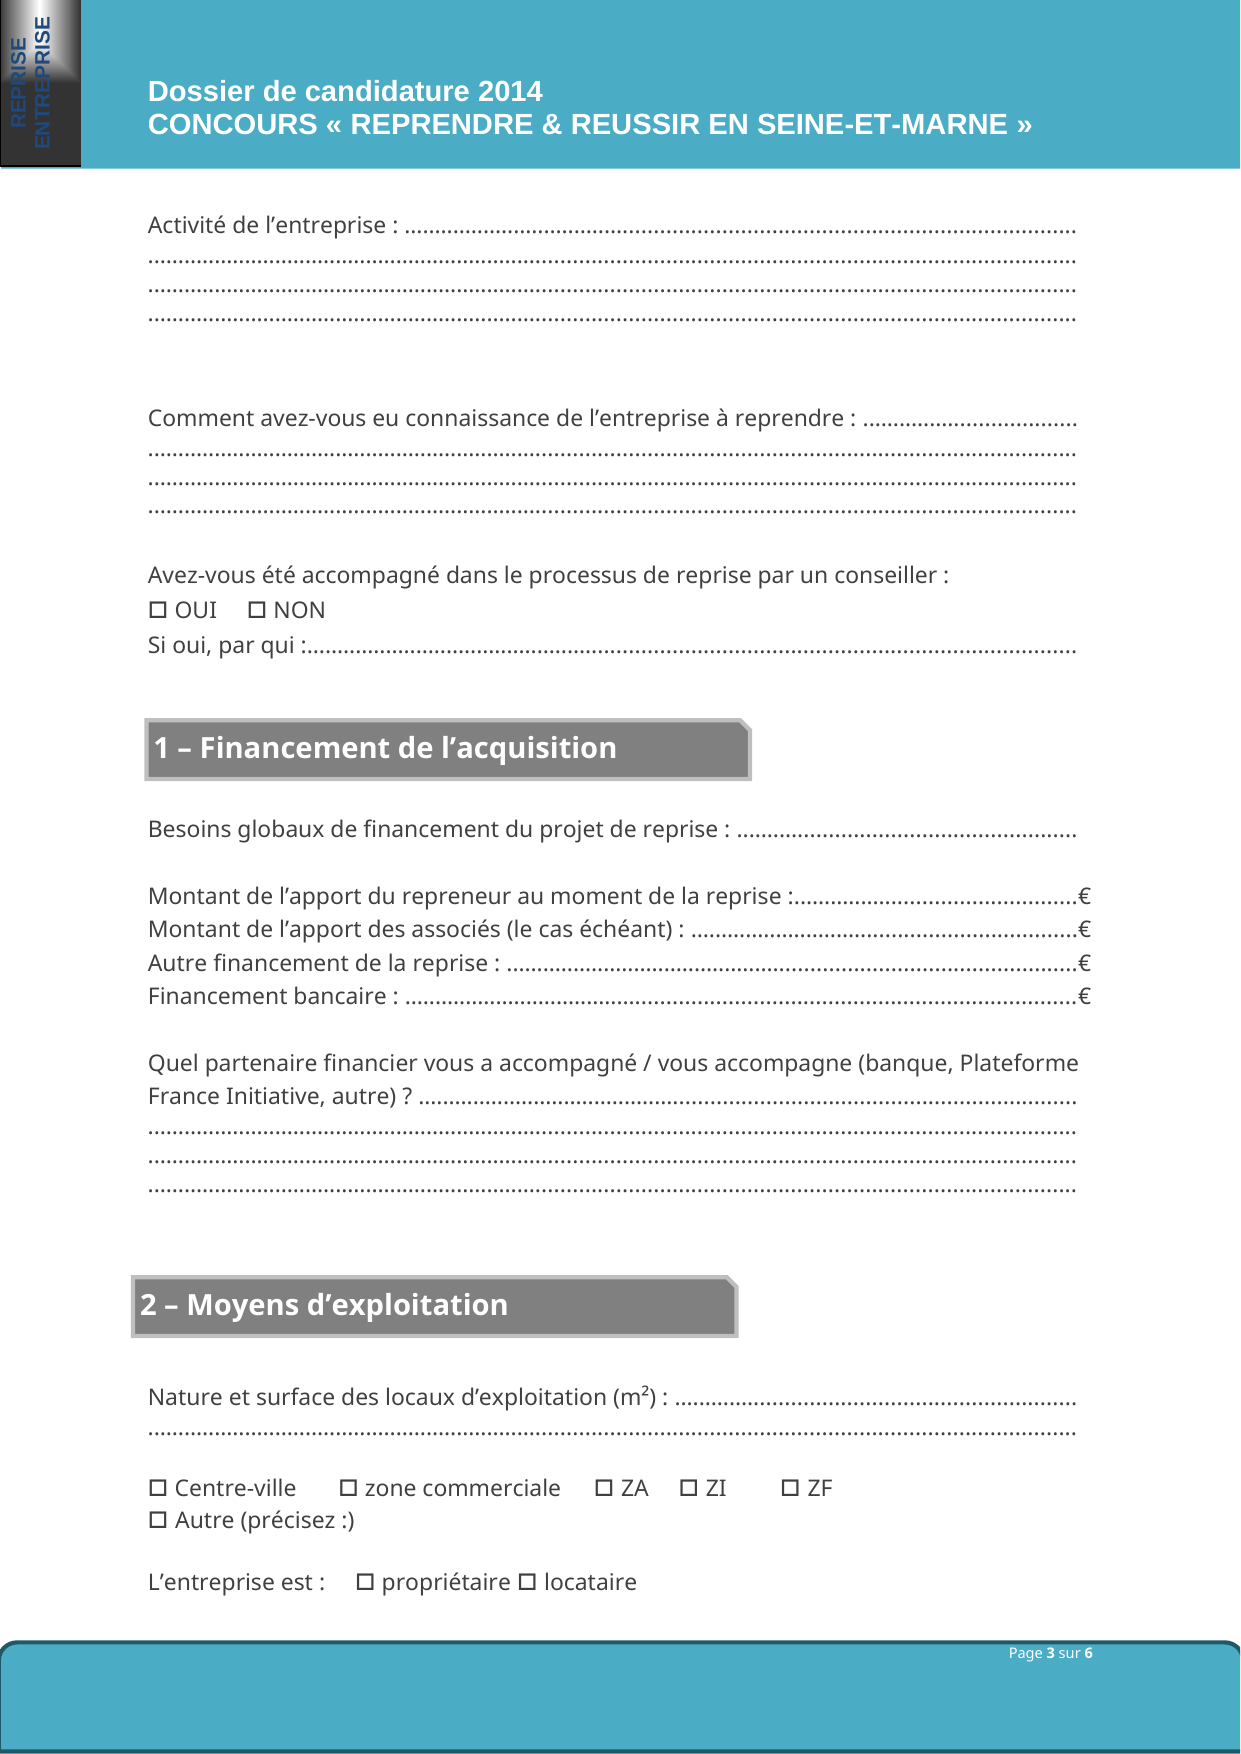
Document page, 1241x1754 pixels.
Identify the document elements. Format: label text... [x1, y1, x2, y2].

text Activité de l’entreprise : [148, 205, 1092, 241]
text Montant de l’apport des associés (le cas échéant) : € [148, 911, 1092, 944]
text Besoins globaux de financement du projet de reprise : [148, 811, 1092, 844]
text Comment avez-vous eu connaissance de l’entreprise à reprendre : [148, 398, 1092, 433]
text Montant de l’apport du repreneur au moment de la reprise : € [148, 878, 1092, 911]
text Centre-ville zone commerciale ZA ZI ZF [148, 1472, 1092, 1503]
text L’entreprise est : propriétaire locataire [148, 1566, 1092, 1597]
text Financement bancaire : € [148, 978, 1092, 1011]
text Autre (précisez :) [148, 1503, 1092, 1535]
text Autre financement de la reprise : € [148, 944, 1092, 978]
text Si oui, par qui : [148, 626, 1092, 661]
text Nature et surface des locaux d’exploitation (m²) : [148, 1381, 1092, 1412]
text Quel partenaire financier vous a accompagné / vous accompagne (banque, Plateforme France Initiative, autre) ? [148, 1044, 1092, 1111]
text OUI NON [148, 590, 1092, 626]
text Avez-vous été accompagné dans le processus de reprise par un conseiller : [148, 555, 1092, 590]
